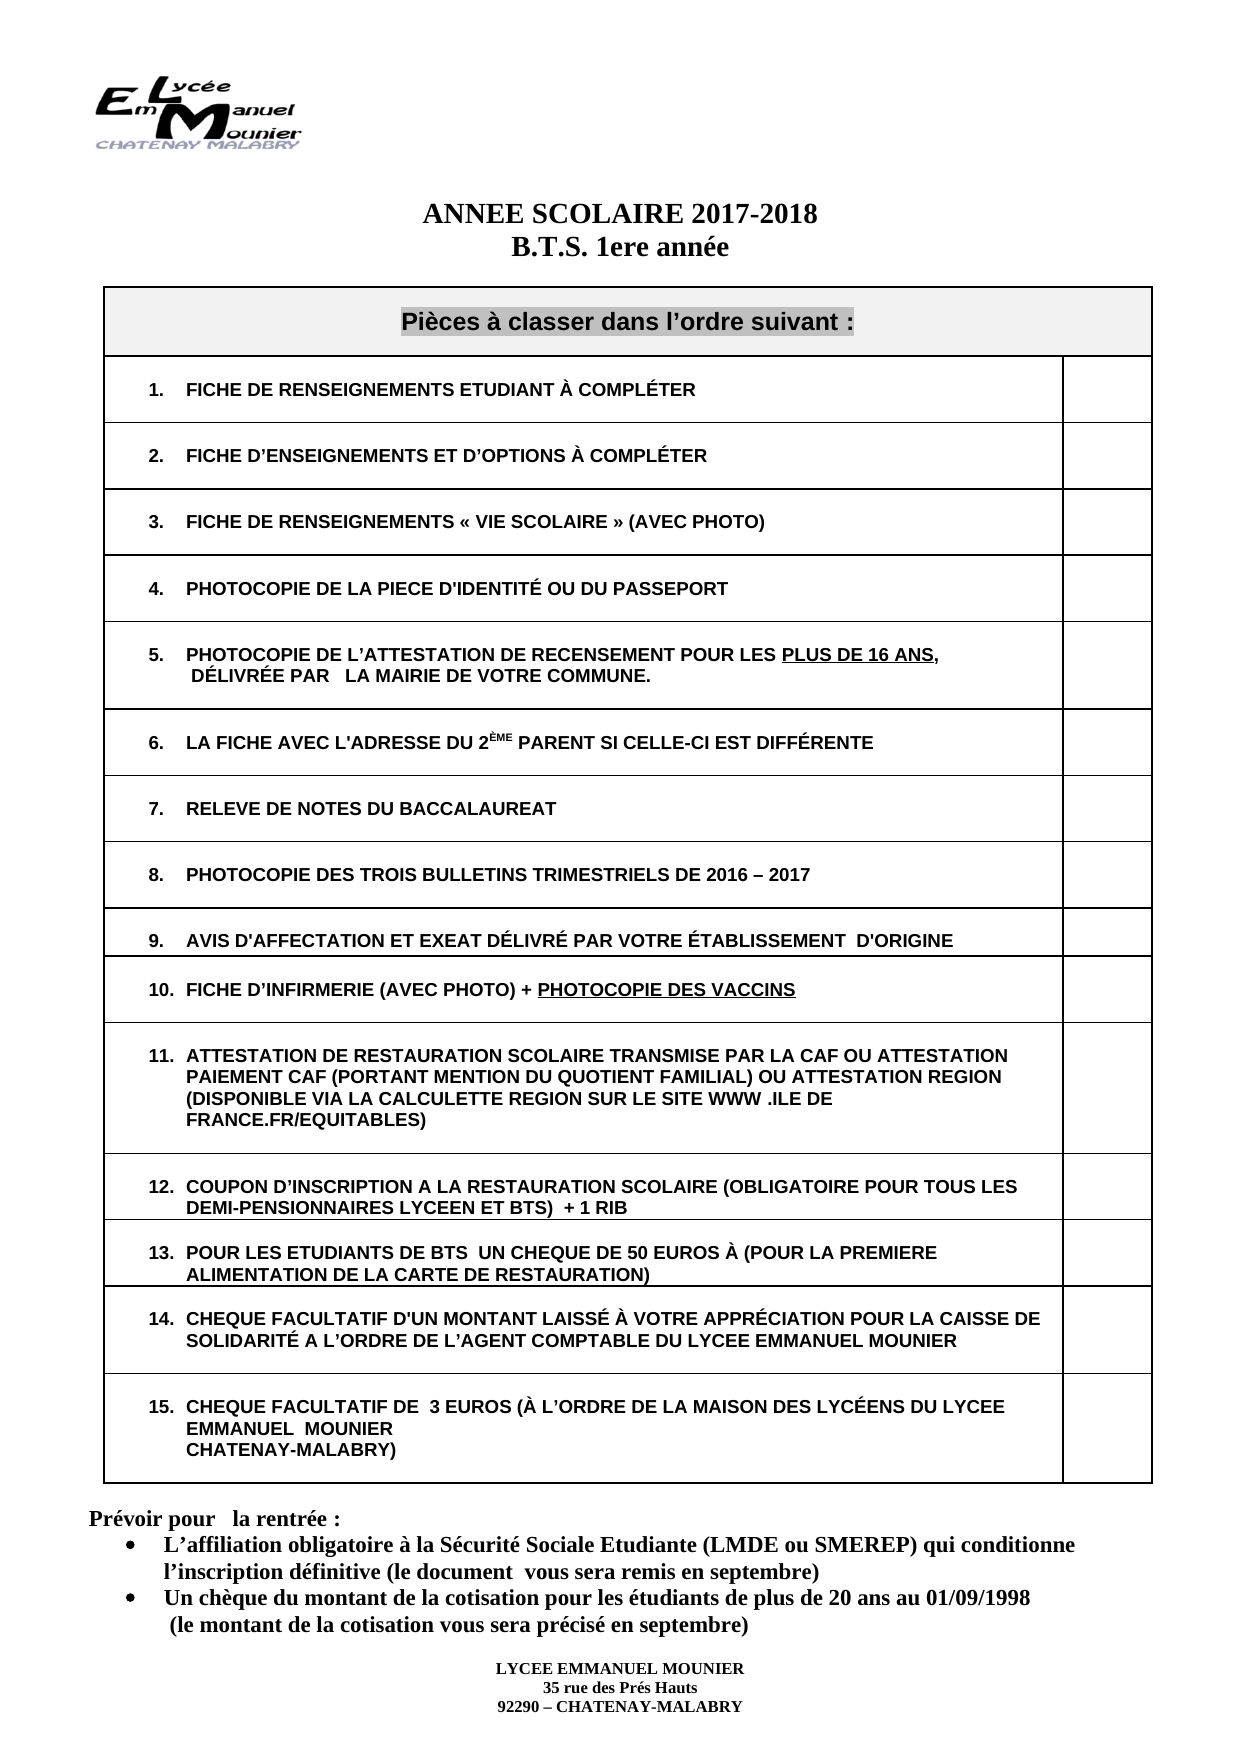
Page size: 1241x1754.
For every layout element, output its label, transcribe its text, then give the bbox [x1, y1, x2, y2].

text 92290 – CHATENAY-MALABRY [89, 1697, 1152, 1716]
table_cell [1064, 1220, 1151, 1285]
table_cell [1064, 622, 1151, 708]
table_cell PHOTOCOPIE DE L’ATTESTATION DE RECENSEMENT pour les plus de 16 ans, délivrée par LA MAIRIE DE votre commune. [105, 622, 1062, 708]
table_cell [1064, 423, 1151, 488]
table_cell PHOTOCOPIE DE LA PIECE D'IDENTItÉ OU DU PASSEPORT [105, 556, 1062, 621]
table_cell [1064, 556, 1151, 621]
table_cell RELEVE DE NOTES DU BACCALAUREAT [105, 776, 1062, 841]
table_cell La fiche avec l'adresse du 2ème parent si celle-ci est différente [105, 710, 1062, 774]
table_cell attestation de restauration scolaire transmise par la caf ou attestation paiement caf (portant mention du quotient familial) ou attestation region (disponible via la calculette region sur le site www .ile de France.fr/equitables) [105, 1023, 1062, 1152]
table_cell [1064, 357, 1151, 422]
table_cell PHOTOCOPIE DES TROIS BULLETINS TRIMESTRIELS DE 2016 – 2017 [105, 842, 1062, 907]
table_cell FICHE D’ENSEIGNEMENTS ET D’OPTIONS à compléter [105, 423, 1062, 488]
picture [88, 72, 306, 153]
table_cell [1064, 1374, 1151, 1482]
table_cell FICHE DE RENSEIGNEMENTS « vie scolaire » (avec photo) [105, 490, 1062, 554]
table_cell [1064, 1287, 1151, 1373]
table_cell [1064, 909, 1151, 955]
table_header Pièces à classer dans l’ordre suivant : [105, 288, 1151, 355]
table_cell FICHE DE RENSEIGNEMENTS Etudiant à compléter [105, 357, 1062, 422]
table_cell CHEQUE FACULTATIF d'un montant laissÉ à votre appréciation pour la caisse de solidaritÉ a l’ordre de l’agent comptable du lycee emmanuel mounier [105, 1287, 1062, 1373]
table_cell [1064, 842, 1151, 907]
table_cell CHEQUE FACULTATIF de 3 euros (à l’ordre de la Maison des Lycéens DU LYCEE EMMANUEL MOUNIER CHATENAY-MALABRY) [105, 1374, 1062, 1482]
table_cell [1064, 490, 1151, 554]
text (le montant de la cotisation vous sera précisé en septembre) [164, 1611, 1152, 1637]
table_cell [1064, 710, 1151, 774]
table_cell coupon d’inscription a la restauration scolaire (obligatoire pour tous les demi-pensionnaires lyceen et bts) + 1 rib [105, 1154, 1062, 1219]
table_cell [1064, 776, 1151, 841]
table_cell pour les etudiants de bts un cheque de 50 euros à (pour la premiere alimentation de la carte de restauration) [105, 1220, 1062, 1285]
list Un chèque du montant de la cotisation pour les étudiants de plus de 20 ans au 01/09/1998 [126, 1584, 1152, 1611]
text B.T.S. 1ere année [89, 229, 1152, 263]
text ANNEE SCOLAIRE 2017-2018 [89, 196, 1152, 229]
table_cell [1064, 1023, 1151, 1152]
table_cell [1064, 957, 1151, 1021]
text 35 rue des Prés Hauts [89, 1678, 1152, 1697]
table_cell Avis d'affectation et exeat délivrÉ par votre établissement d'origine [105, 909, 1062, 955]
text LYCEE EMMANUEL MOUNIER [89, 1658, 1152, 1678]
list L’affiliation obligatoire à la Sécurité Sociale Etudiante (LMDE ou SMEREP) qui conditionne l’inscription définitive (le document vous sera remis en septembre) [126, 1532, 1152, 1584]
text Prévoir pour la rentrée : [89, 1505, 1152, 1532]
table_cell [1064, 1154, 1151, 1219]
table_cell FICHE D’INFIRMERIE (avec photo) + PHOTOCOPIE des VACCINS [105, 957, 1062, 1021]
